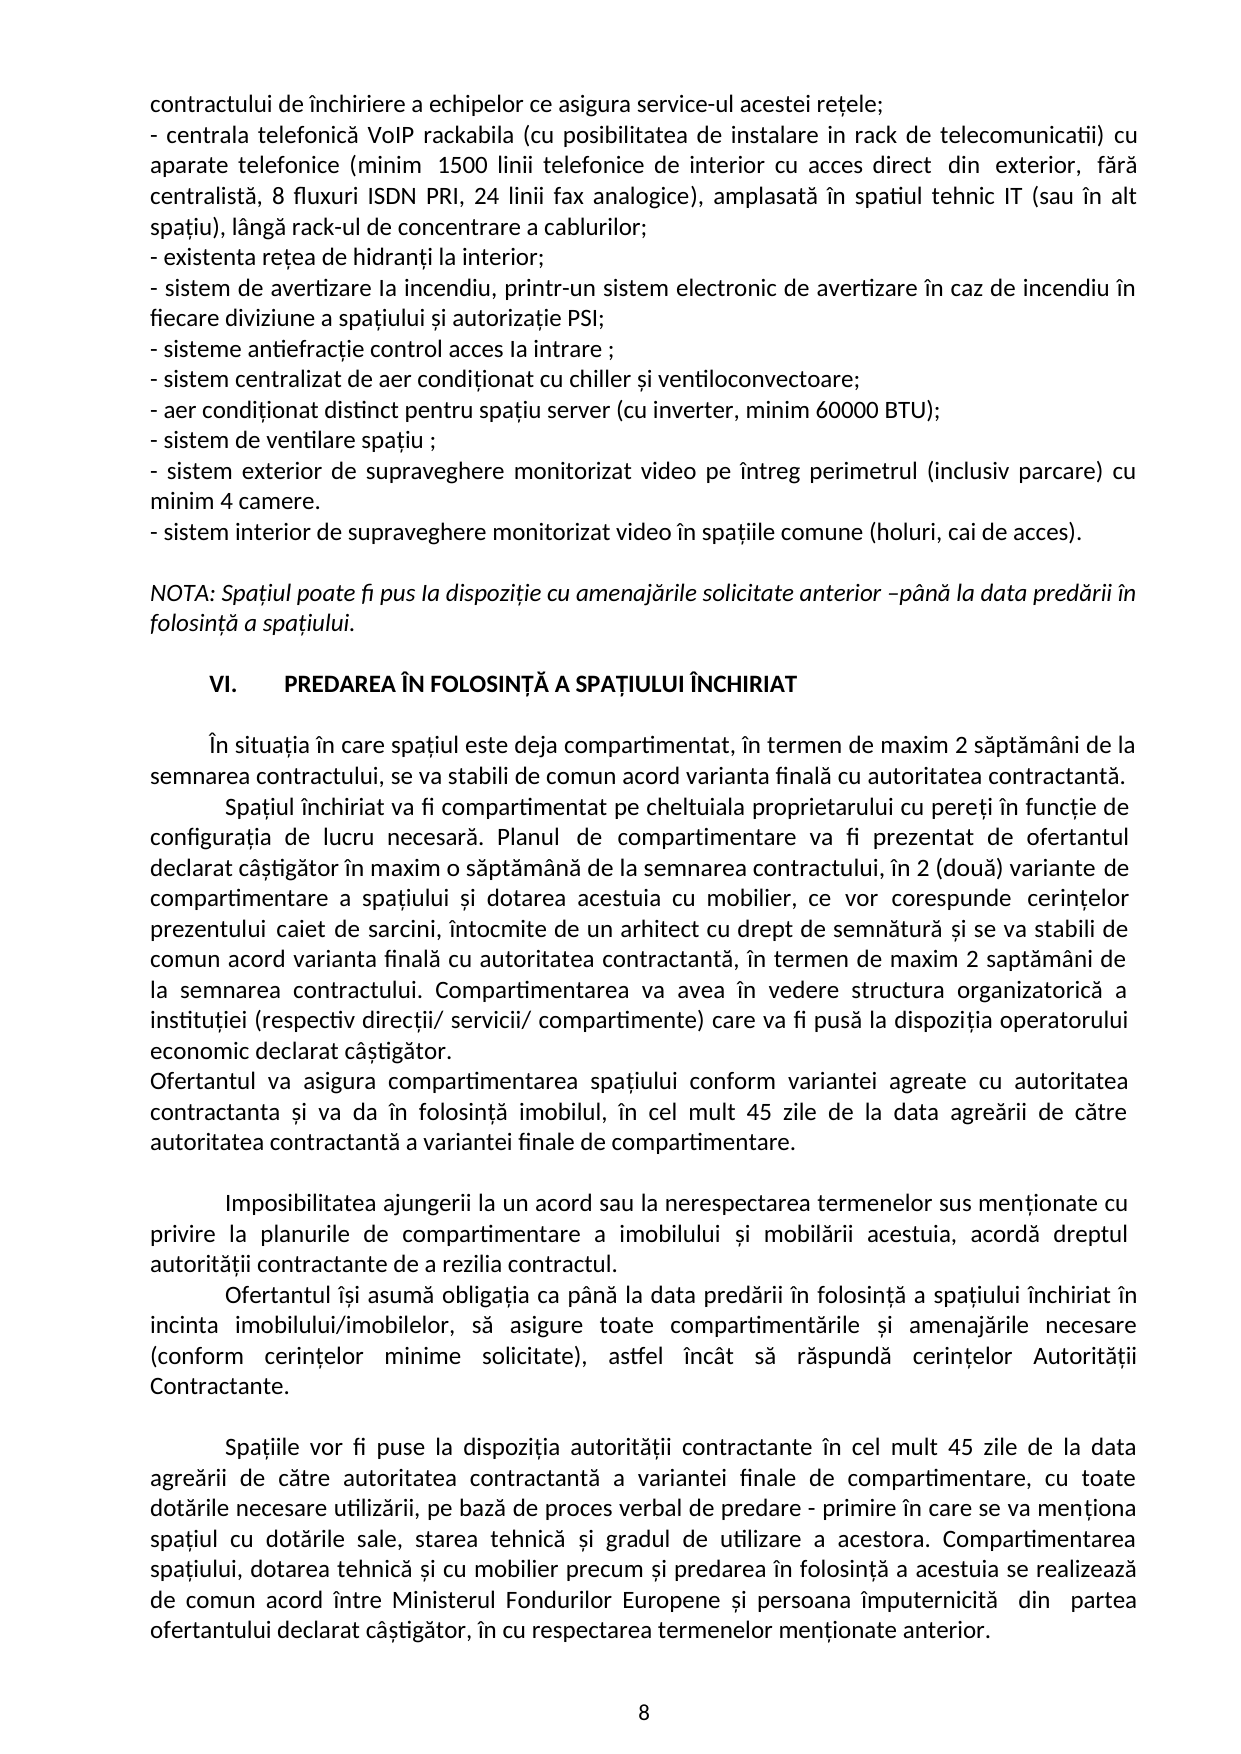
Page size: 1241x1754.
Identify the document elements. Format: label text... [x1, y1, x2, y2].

text În situația în care spațiul este deja compartimentat, în termen de maxim 2 săptămâni de la semnarea contractului, se va stabili de comun acord varianta finală cu autoritatea contractantă. [150, 729, 1138, 791]
text Imposibilitatea ajungerii la un acord sau la nerespectarea termenelor sus menţionate cu privire la planurile de compartimentare a imobilului şi mobilării acestuia, acordă dreptul autorităţii contractante de a rezilia contractul. [150, 1187, 1129, 1279]
text - aer condiţionat distinct pentru spaţiu server (cu inverter, minim 60000 BTU); [150, 394, 1138, 424]
text Ofertantul va asigura compartimentarea spaţiului conform variantei agreate cu autoritatea contractanta şi va da în folosinţă imobilul, în cel mult 45 zile de la data agreării de către autoritatea contractantă a variantei finale de compartimentare. [150, 1065, 1129, 1157]
text NOTA: Spaţiul poate fi pus Ia dispoziţie cu amenajările solicitate anterior –până la data predării în folosinţă a spaţiului. [150, 577, 1138, 638]
text - sistem interior de supraveghere monitorizat video în spaţiile comune (holuri, cai de acces). [150, 516, 1138, 546]
text - sistem exterior de supraveghere monitorizat video pe întreg perimetrul (inclusiv parcare) cu minim 4 camere. [150, 455, 1138, 516]
text - sistem de avertizare Ia incendiu, printr-un sistem electronic de avertizare în caz de incendiu în fiecare diviziune a spaţiului şi autorizaţie PSI; [150, 272, 1138, 333]
list PREDAREA ÎN FOLOSINŢĂ A SPAŢIULUI ÎNCHIRIAT [209, 668, 1138, 699]
text Ofertantul îşi asumă obligaţia ca până la data predării în folosinţă a spaţiului închiriat în incinta imobilului/imobilelor, să asigure toate compartimentările şi amenajările necesare (conform cerinţelor minime solicitate), astfel încât să răspundă cerinţelor Autorităţii Contractante. [150, 1279, 1138, 1401]
text - sistem centralizat de aer condiţionat cu chiller şi ventiloconvectoare; [150, 363, 1138, 394]
text - sistem de ventilare spaţiu ; [150, 424, 1138, 455]
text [150, 89, 1138, 119]
text - existenta reţea de hidranţi la interior; [150, 241, 1138, 272]
text - centrala telefonică VoIP rackabila (cu posibilitatea de instalare in rack de telecomunicatii) cu aparate telefonice (minim 1500 linii telefonice de interior cu acces direct din exterior, fără centralistă, 8 fluxuri ISDN PRI, 24 linii fax analogice), amplasată în spatiul tehnic IT (sau în alt spaţiu), lângă rack-ul de concentrare a cablurilor; [150, 119, 1138, 241]
text Spaţiul închiriat va fi compartimentat pe cheltuiala proprietarului cu pereţi în funcţie de configuraţia de lucru necesară. Planul de compartimentare va fi prezentat de ofertantul declarat câştigător în maxim o săptămână de la semnarea contractului, în 2 (două) variante de compartimentare a spaţiului şi dotarea acestuia cu mobilier, ce vor corespunde cerinţelor prezentului caiet de sarcini, întocmite de un arhitect cu drept de semnătură și se va stabili de comun acord varianta finală cu autoritatea contractantă, în termen de maxim 2 saptămâni de la semnarea contractului. Compartimentarea va avea în vedere structura organizatorică a instituţiei (respectiv direcţii/ servicii/ compartimente) care va fi pusă la dispoziţia operatorului economic declarat câştigător. [150, 791, 1129, 1065]
text Spaţiile vor fi puse la dispoziţia autorităţii contractante în cel mult 45 zile de la data agreării de către autoritatea contractantă a variantei finale de compartimentare, cu toate dotările necesare utilizării, pe bază de proces verbal de predare - primire în care se va menţiona spaţiul cu dotările sale, starea tehnică şi gradul de utilizare a acestora. Compartimentarea spaţiului, dotarea tehnică şi cu mobilier precum şi predarea în folosinţă a acestuia se realizează de comun acord între Ministerul Fondurilor Europene şi persoana împuternicită din partea ofertantului declarat câştigător, în cu respectarea termenelor menționate anterior. [150, 1432, 1138, 1645]
text - sisteme antiefracţie control acces Ia intrare ; [150, 333, 1138, 363]
